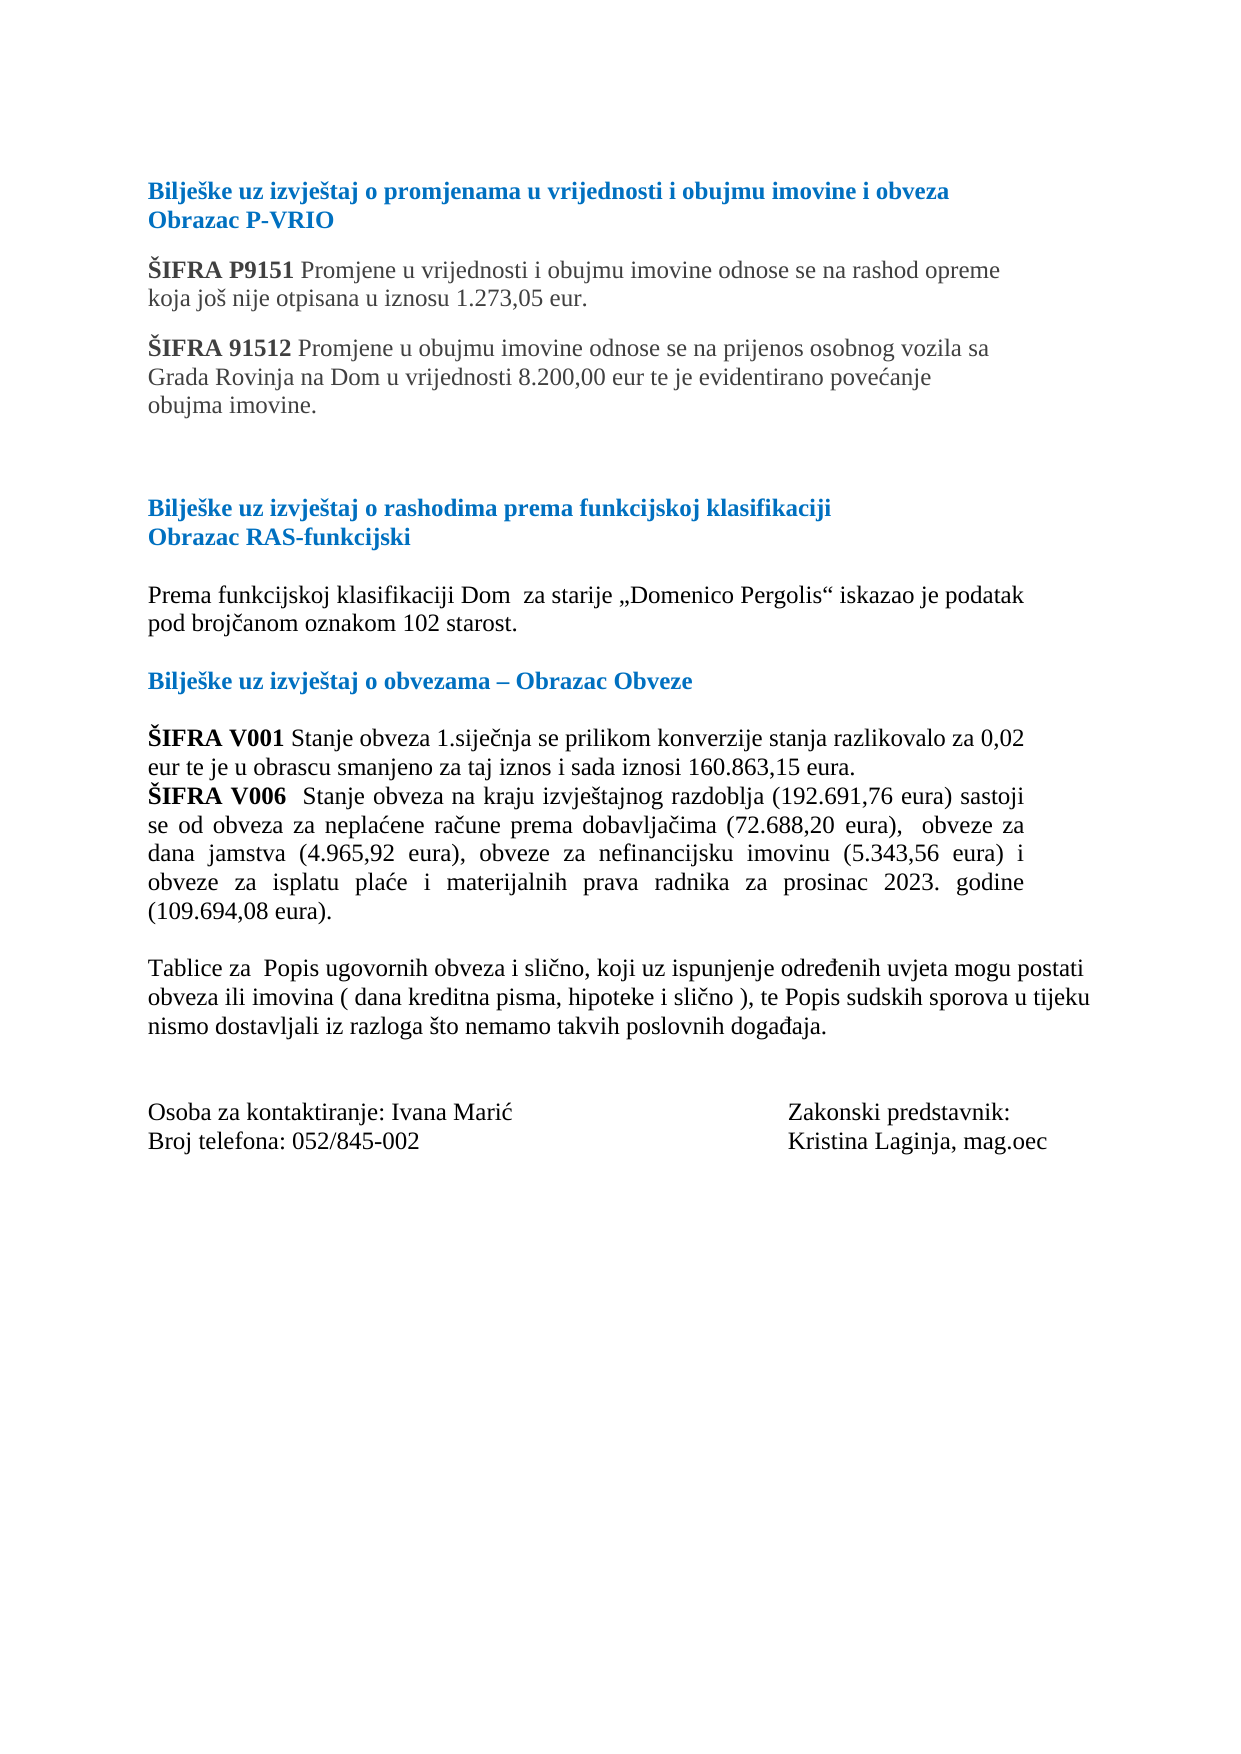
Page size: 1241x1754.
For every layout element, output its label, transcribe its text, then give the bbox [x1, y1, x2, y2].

text Obrazac P-VRIO [148, 205, 1025, 234]
text Osoba za kontaktiranje: Ivana Marić Zakonski predstavnik: [148, 1097, 1025, 1126]
text Broj telefona: 052/845-002 Kristina Laginja, mag.oec [148, 1126, 1093, 1155]
text Tablice za Popis ugovornih obveza i slično, koji uz ispunjenje određenih uvjeta mogu postati obveza ili imovina ( dana kreditna pisma, hipoteke i slično ), te Popis sudskih sporova u tijeku nismo dostavljali iz razloga što nemamo takvih poslovnih događaja. [148, 953, 1093, 1040]
text Bilješke uz izvještaj o promjenama u vrijednosti i obujmu imovine i obveza [148, 176, 1025, 205]
text ŠIFRA V006 Stanje obveza na kraju izvještajnog razdoblja (192.691,76 eura) sastoji se od obveza za neplaćene račune prema dobavljačima (72.688,20 eura), obveze za dana jamstva (4.965,92 eura), obveze za nefinancijsku imovinu (5.343,56 eura) i obveze za isplatu plaće i materijalnih prava radnika za prosinac 2023. godine (109.694,08 eura). [148, 781, 1025, 925]
text Obrazac RAS-funkcijski [148, 522, 1025, 551]
text ŠIFRA V001 Stanje obveza 1.siječnja se prilikom konverzije stanja razlikovalo za 0,02 eur te je u obrascu smanjeno za taj iznos i sada iznosi 160.863,15 eura. [148, 723, 1025, 781]
text Prema funkcijskoj klasifikaciji Dom za starije „Domenico Pergolis“ iskazao je podatak pod brojčanom oznakom 102 starost. [148, 580, 1025, 637]
text ŠIFRA 91512 Promjene u obujmu imovine odnose se na prijenos osobnog vozila sa Grada Rovinja na Dom u vrijednosti 8.200,00 eur te je evidentirano povećanje obujma imovine. [148, 333, 1003, 419]
text ŠIFRA P9151 Promjene u vrijednosti i obujmu imovine odnose se na rashod opreme koja još nije otpisana u iznosu 1.273,05 eur. [148, 255, 1003, 312]
text Bilješke uz izvještaj o rashodima prema funkcijskoj klasifikaciji [148, 493, 1025, 522]
text Bilješke uz izvještaj o obvezama – Obrazac Obveze [148, 666, 1025, 695]
